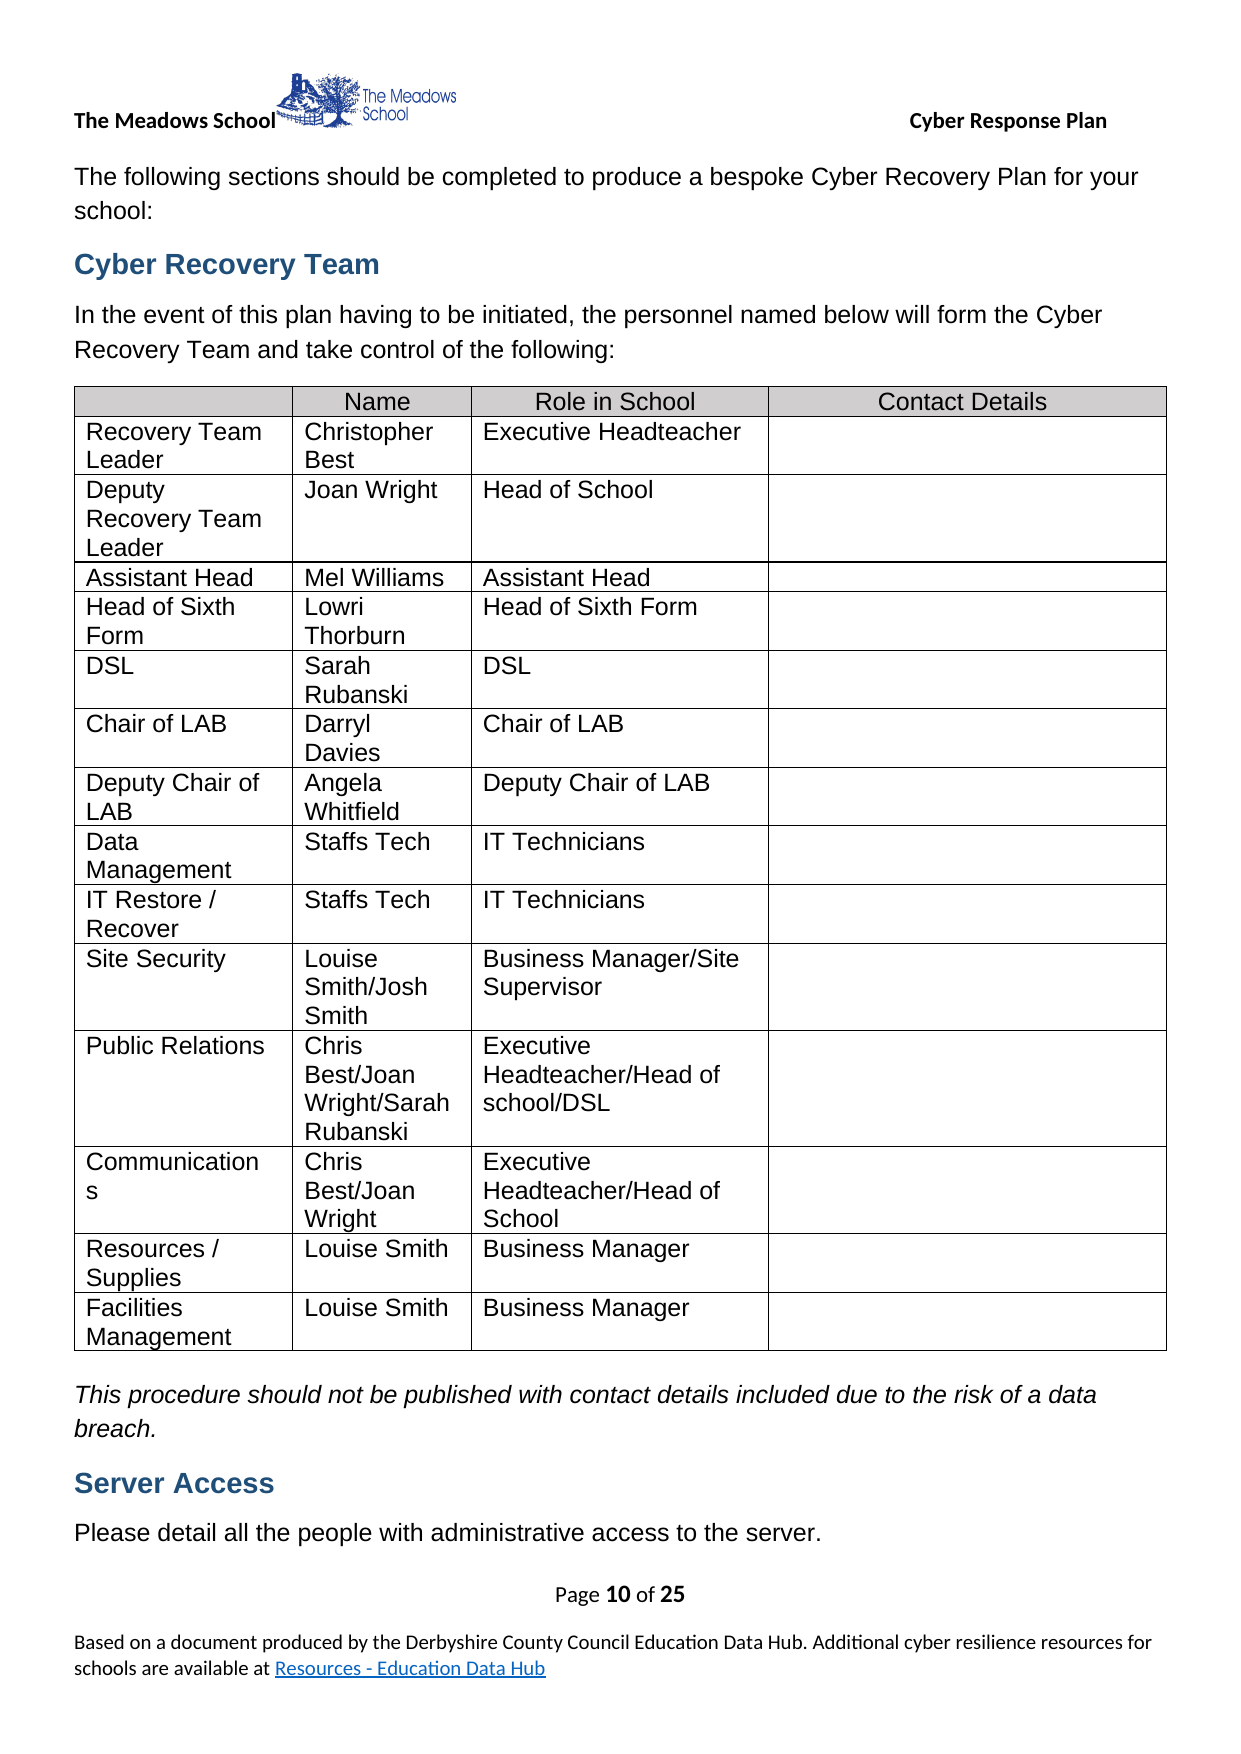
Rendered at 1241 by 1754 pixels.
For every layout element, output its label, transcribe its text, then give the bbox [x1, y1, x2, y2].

table_cell Head of School [472, 475, 768, 561]
table_cell [769, 592, 1166, 650]
table_cell Communications [75, 1147, 292, 1233]
text Cyber Recovery Team [74, 247, 1166, 281]
table_cell [769, 826, 1166, 884]
table_cell Staffs Tech [293, 826, 471, 884]
table_cell Louise Smith [293, 1234, 471, 1292]
table_cell Lowri Thorburn [293, 592, 471, 650]
table_cell [769, 709, 1166, 767]
table_cell Head of Sixth Form [472, 592, 768, 650]
table_cell [769, 1234, 1166, 1292]
table_cell Sarah Rubanski [293, 651, 471, 708]
table_cell Deputy Chair of LAB [472, 768, 768, 825]
table_cell [769, 1293, 1166, 1350]
table_cell Executive Headteacher/Head of School [472, 1147, 768, 1233]
table_cell Darryl Davies [293, 709, 471, 767]
table_header [75, 387, 292, 416]
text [74, 1380, 1156, 1443]
table_cell Recovery Team Leader [75, 417, 292, 474]
table_cell Facilities Management [75, 1293, 292, 1350]
text Server Access [74, 1466, 1166, 1499]
table_cell Staffs Tech [293, 885, 471, 942]
table_cell [769, 563, 1166, 591]
table_cell IT Restore / Recover [75, 885, 292, 942]
table_cell Business Manager/Site Supervisor [472, 944, 768, 1030]
table_cell Site Security [75, 944, 292, 1030]
text In the event of this plan having to be initiated, the personnel named below will form the Cyber Recovery Team and take control of the following: [74, 300, 1156, 363]
table_cell Executive Headteacher/Head of school/DSL [472, 1031, 768, 1146]
table_cell Assistant Head [472, 563, 768, 591]
table_cell Business Manager [472, 1293, 768, 1350]
table_cell Assistant Head [75, 563, 292, 591]
table_cell Deputy Chair of LAB [75, 768, 292, 825]
table_cell [769, 1147, 1166, 1233]
table_cell Resources / Supplies [75, 1234, 292, 1292]
table_header Contact Details [769, 387, 1166, 416]
table_cell Angela Whitfield [293, 768, 471, 825]
table_cell Joan Wright [293, 475, 471, 561]
table_cell Chair of LAB [75, 709, 292, 767]
table_cell Chris Best/Joan Wright [293, 1147, 471, 1233]
table_cell [769, 651, 1166, 708]
table_cell Head of Sixth Form [75, 592, 292, 650]
text The following sections should be completed to produce a bespoke Cyber Recovery Plan for your school: [74, 162, 1166, 225]
table_cell [769, 417, 1166, 474]
text Please detail all the people with administrative access to the server. [74, 1518, 1156, 1547]
table_cell Business Manager [472, 1234, 768, 1292]
table_cell Louise Smith [293, 1293, 471, 1350]
table_cell Christopher Best [293, 417, 471, 474]
table_cell Data Management [75, 826, 292, 884]
table_cell Chris Best/Joan Wright/Sarah Rubanski [293, 1031, 471, 1146]
picture [276, 73, 456, 128]
table_cell [769, 944, 1166, 1030]
table_cell IT Technicians [472, 885, 768, 942]
table_header Role in School [472, 387, 768, 416]
table_cell Deputy Recovery Team Leader [75, 475, 292, 561]
table_cell [769, 475, 1166, 561]
table_header Name [293, 387, 471, 416]
table_cell [769, 885, 1166, 942]
table_cell Executive Headteacher [472, 417, 768, 474]
table_cell [769, 768, 1166, 825]
table_cell Public Relations [75, 1031, 292, 1146]
table_cell Chair of LAB [472, 709, 768, 767]
table_cell Louise Smith/Josh Smith [293, 944, 471, 1030]
table_cell DSL [75, 651, 292, 708]
table_cell IT Technicians [472, 826, 768, 884]
table_cell Mel Williams [293, 563, 471, 591]
table_cell DSL [472, 651, 768, 708]
table_cell [769, 1031, 1166, 1146]
